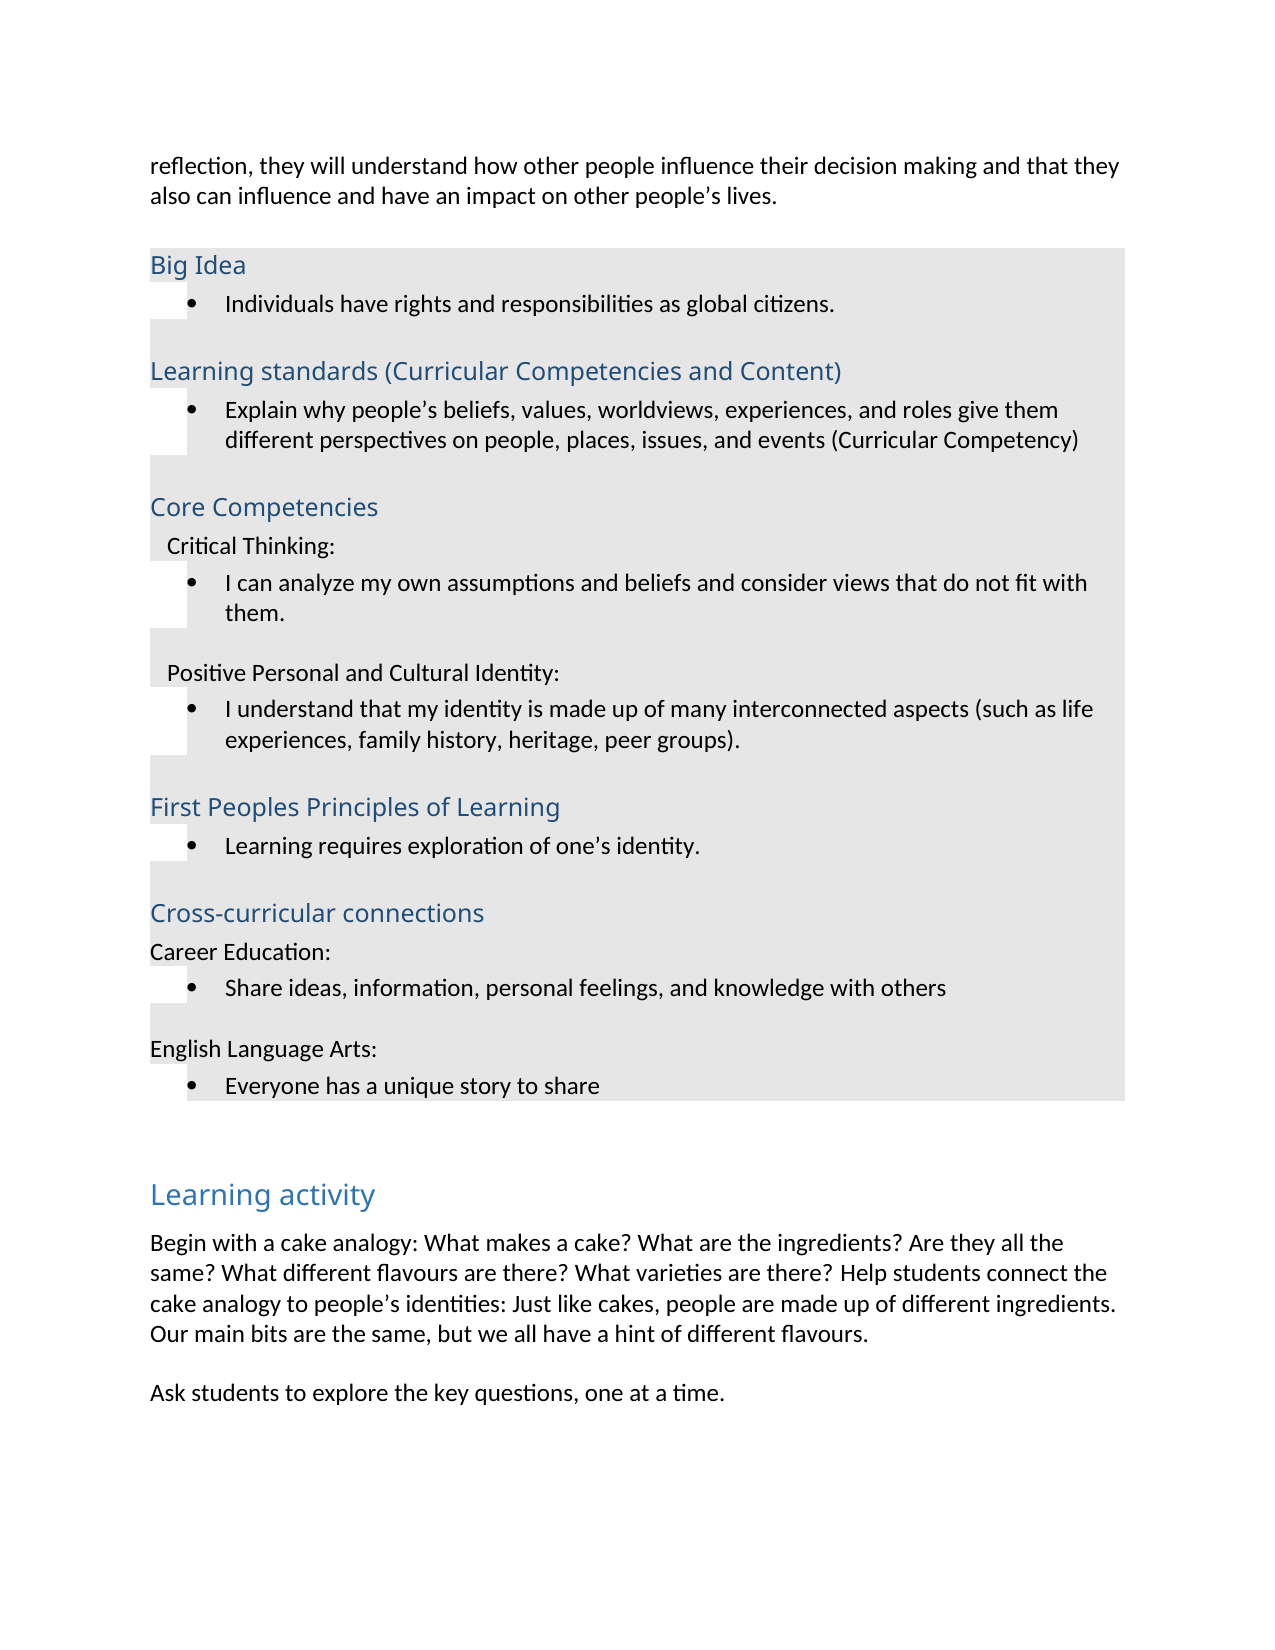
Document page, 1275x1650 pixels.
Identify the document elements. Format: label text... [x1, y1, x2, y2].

list I can analyze my own assumptions and beliefs and consider views that do not fit with them. [187, 567, 1125, 628]
subtitle Learning standards (Curricular Competencies and Content) [150, 354, 1125, 388]
list Everyone has a unique story to share [187, 1070, 1125, 1101]
text Critical Thinking: [150, 530, 1125, 561]
text Career Education: [150, 936, 1125, 966]
list I understand that my identity is made up of many interconnected aspects (such as life experiences, family history, heritage, peer groups). [187, 694, 1125, 755]
text Positive Personal and Cultural Identity: [150, 657, 1125, 687]
text English Language Arts: [150, 1034, 1125, 1064]
subtitle Big Idea [150, 248, 1125, 282]
text Ask students to explore the key questions, one at a time. [150, 1377, 1125, 1408]
text Begin with a cake analogy: What makes a cake? What are the ingredients? Are they all the same? What different flavours are there? What varieties are there? Help students connect the cake analogy to people’s identities: Just like cakes, people are made up of different ingredients. Our main bits are the same, but we all have a hint of different flavours. [150, 1227, 1125, 1349]
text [150, 150, 1125, 211]
list Individuals have rights and responsibilities as global citizens. [187, 288, 1125, 319]
subtitle Learning activity [150, 1174, 1125, 1214]
subtitle First Peoples Principles of Learning [150, 790, 1125, 824]
subtitle Cross-curricular connections [150, 896, 1125, 929]
list Explain why people’s beliefs, values, worldviews, experiences, and roles give them different perspectives on people, places, issues, and events (Curricular Competency) [187, 394, 1125, 455]
list Learning requires exploration of one’s identity. [187, 830, 1125, 861]
list Share ideas, information, personal feelings, and knowledge with others [187, 973, 1125, 1003]
subtitle Core Competencies [150, 490, 1125, 524]
